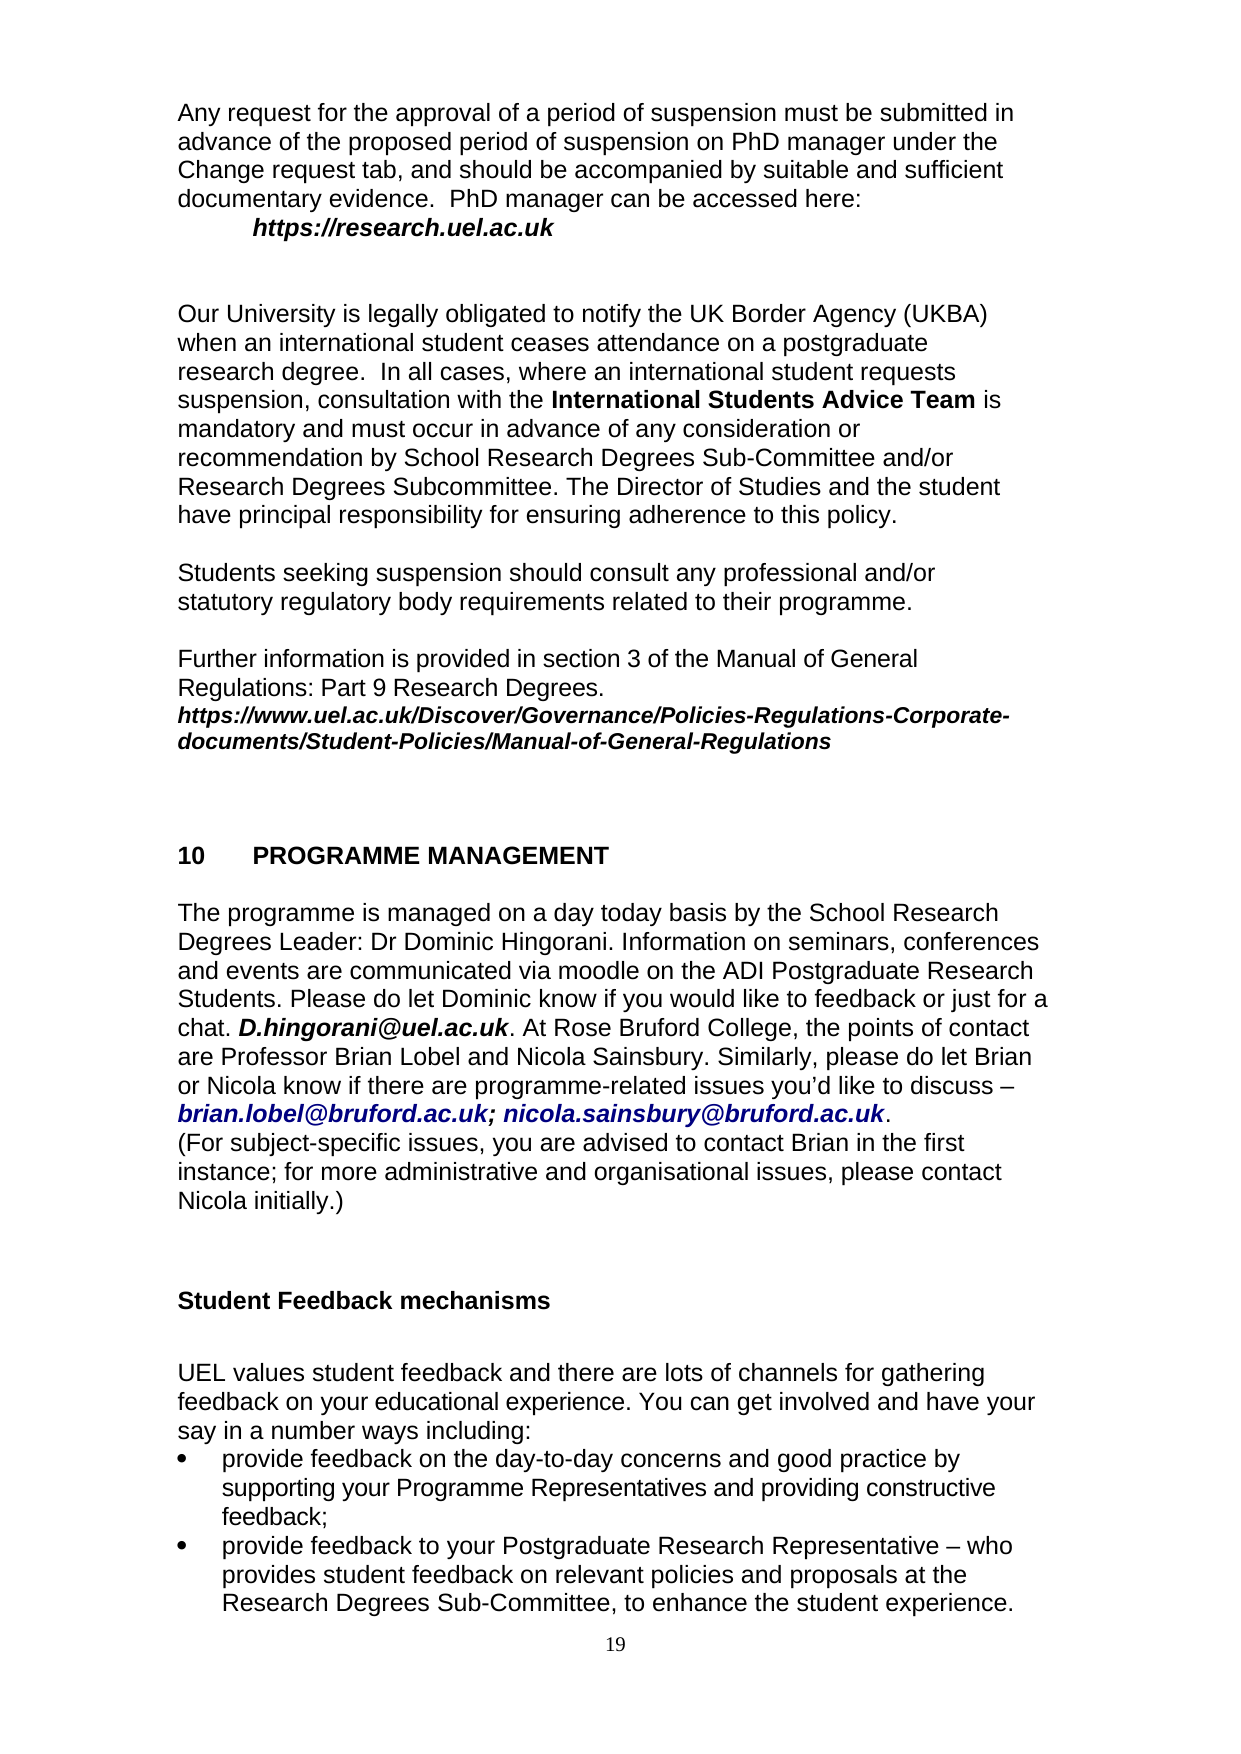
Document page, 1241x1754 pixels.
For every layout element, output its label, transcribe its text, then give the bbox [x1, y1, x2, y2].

text (For subject-specific issues, you are advised to contact Brian in the first instance; for more administrative and organisational issues, please contact Nicola initially.) [177, 1128, 1053, 1214]
text https://www.uel.ac.uk/Discover/Governance/Policies-Regulations-Corporate-documents/Student-Policies/Manual-of-General-Regulations [177, 702, 1053, 754]
text 10 Programme Management [177, 841, 1053, 869]
text UEL values student feedback and there are lots of channels for gathering feedback on your educational experience. You can get involved and have your say in a number ways including: [177, 1358, 1053, 1444]
text Our University is legally obligated to notify the UK Border Agency (UKBA) when an international student ceases attendance on a postgraduate research degree. In all cases, where an international student requests suspension, consultation with the International Students Advice Team is mandatory and must occur in advance of any consideration or recommendation by School Research Degrees Sub-Committee and/or Research Degrees Subcommittee. The Director of Studies and the student have principal responsibility for ensuring adherence to this policy. [177, 299, 1026, 529]
text Students seeking suspension should consult any professional and/or statutory regulatory body requirements related to their programme. [177, 558, 1027, 615]
list provide feedback on the day-to-day concerns and good practice by supporting your Programme Representatives and providing constructive feedback; [177, 1444, 1053, 1531]
list https://research.uel.ac.uk [252, 213, 1053, 242]
list provide feedback to your Postgraduate Research Representative – who provides student feedback on relevant policies and proposals at the Research Degrees Sub-Committee, to enhance the student experience. [177, 1531, 1053, 1617]
text Student Feedback mechanisms [177, 1286, 1053, 1315]
text Any request for the approval of a period of suspension must be submitted in advance of the proposed period of suspension on PhD manager under the Change request tab, and should be accompanied by suitable and sufficient documentary evidence. PhD manager can be accessed here: [177, 98, 1053, 213]
text Further information is provided in section 3 of the Manual of General Regulations: Part 9 Research Degrees. [177, 644, 1053, 702]
text The programme is managed on a day today basis by the School Research Degrees Leader: Dr Dominic Hingorani. Information on seminars, conferences and events are communicated via moodle on the ADI Postgraduate Research Students. Please do let Dominic know if you would like to feedback or just for a chat. D.hingorani@uel.ac.uk. At Rose Bruford College, the points of contact are Professor Brian Lobel and Nicola Sainsbury. Similarly, please do let Brian or Nicola know if there are programme-related issues you’d like to discuss – brian.lobel@bruford.ac.uk; nicola.sainsbury@bruford.ac.uk. [177, 898, 1053, 1128]
